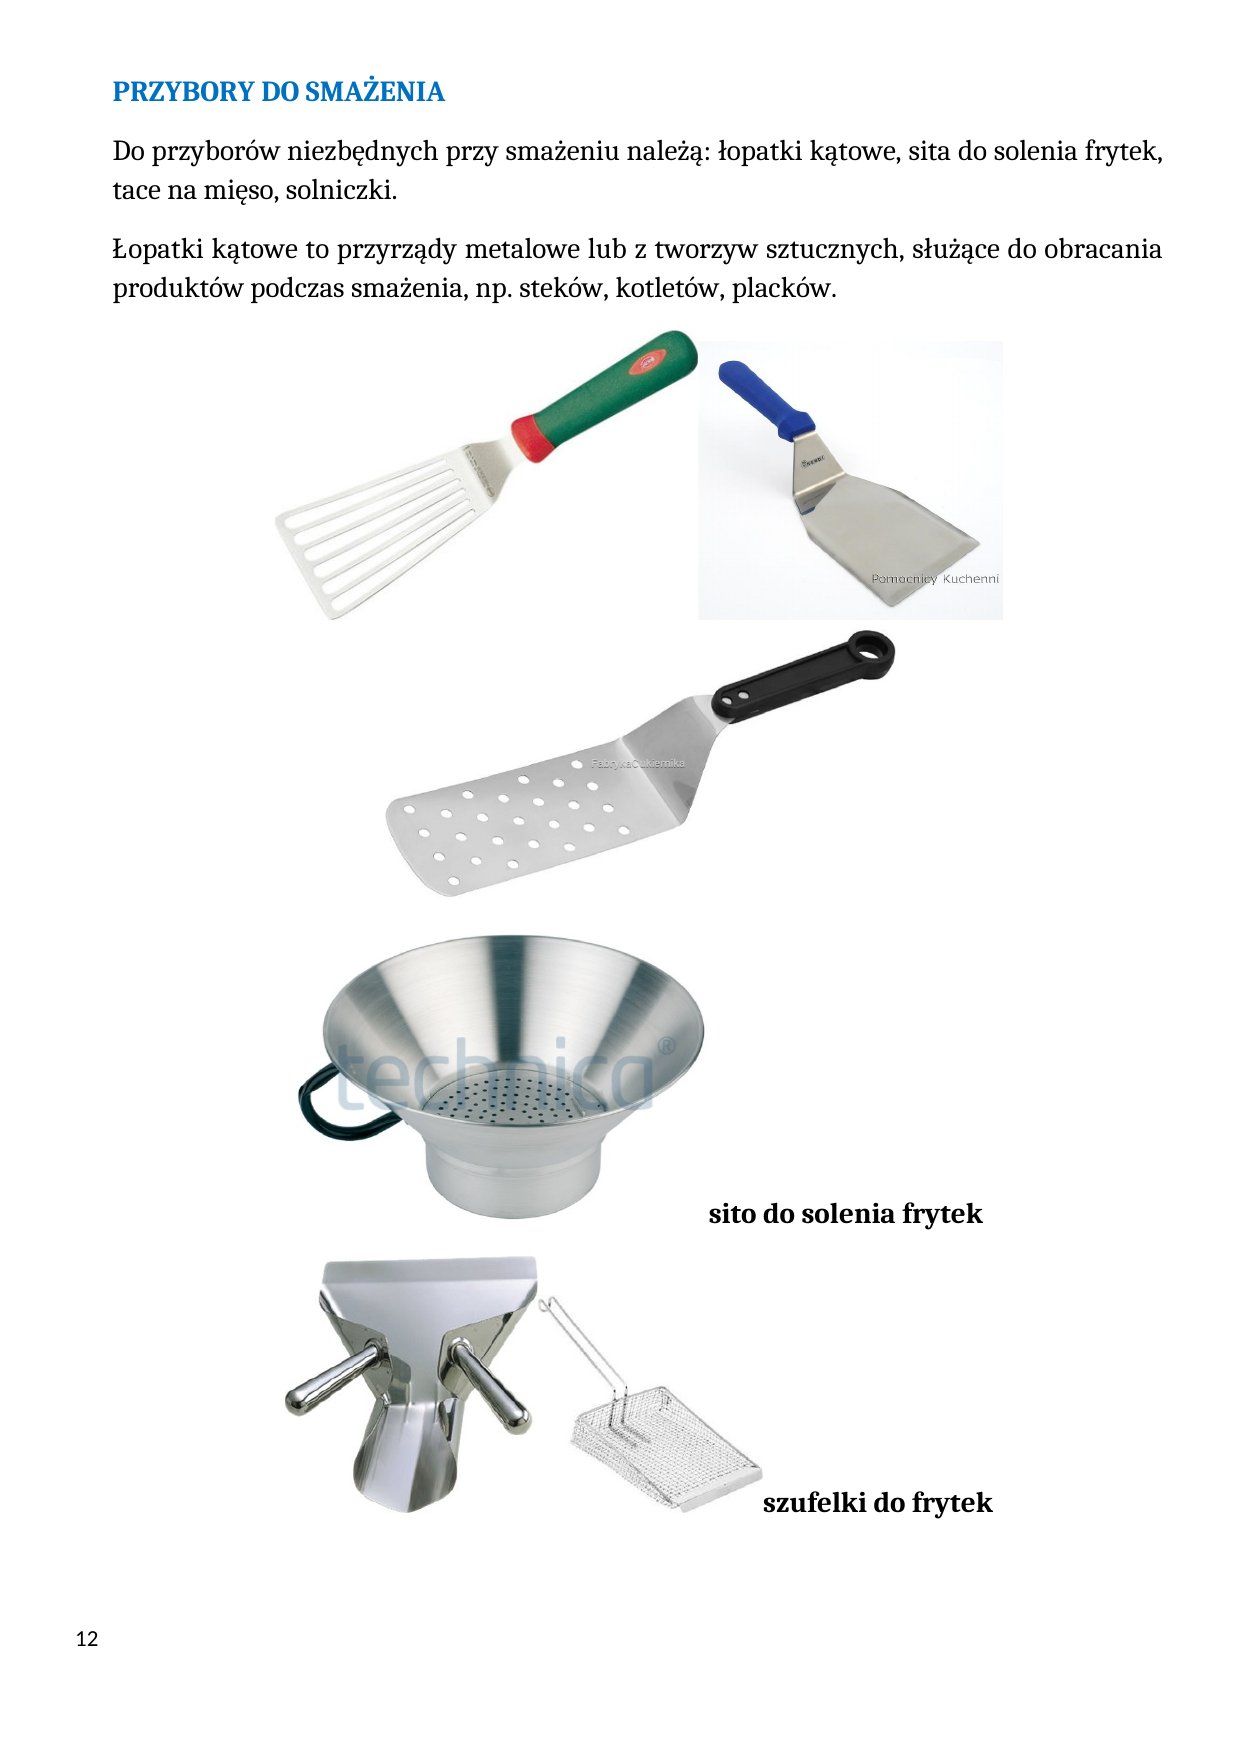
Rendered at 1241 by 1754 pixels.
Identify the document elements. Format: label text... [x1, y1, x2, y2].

text PRZYBORY DO SMAŻENIA [112, 75, 1165, 108]
picture [378, 623, 899, 905]
text Do przyborów niezbędnych przy smażeniu należą: łopatki kątowe, sita do solenia frytek, tace na mięso, solniczki. [112, 134, 1165, 206]
picture [294, 929, 709, 1224]
text Łopatki kątowe to przyrządy metalowe lub z tworzyw sztucznych, służące do obracania produktów podczas smażenia, np. steków, kotletów, placków. [112, 232, 1165, 304]
picture [274, 330, 1003, 620]
picture [284, 1256, 763, 1513]
